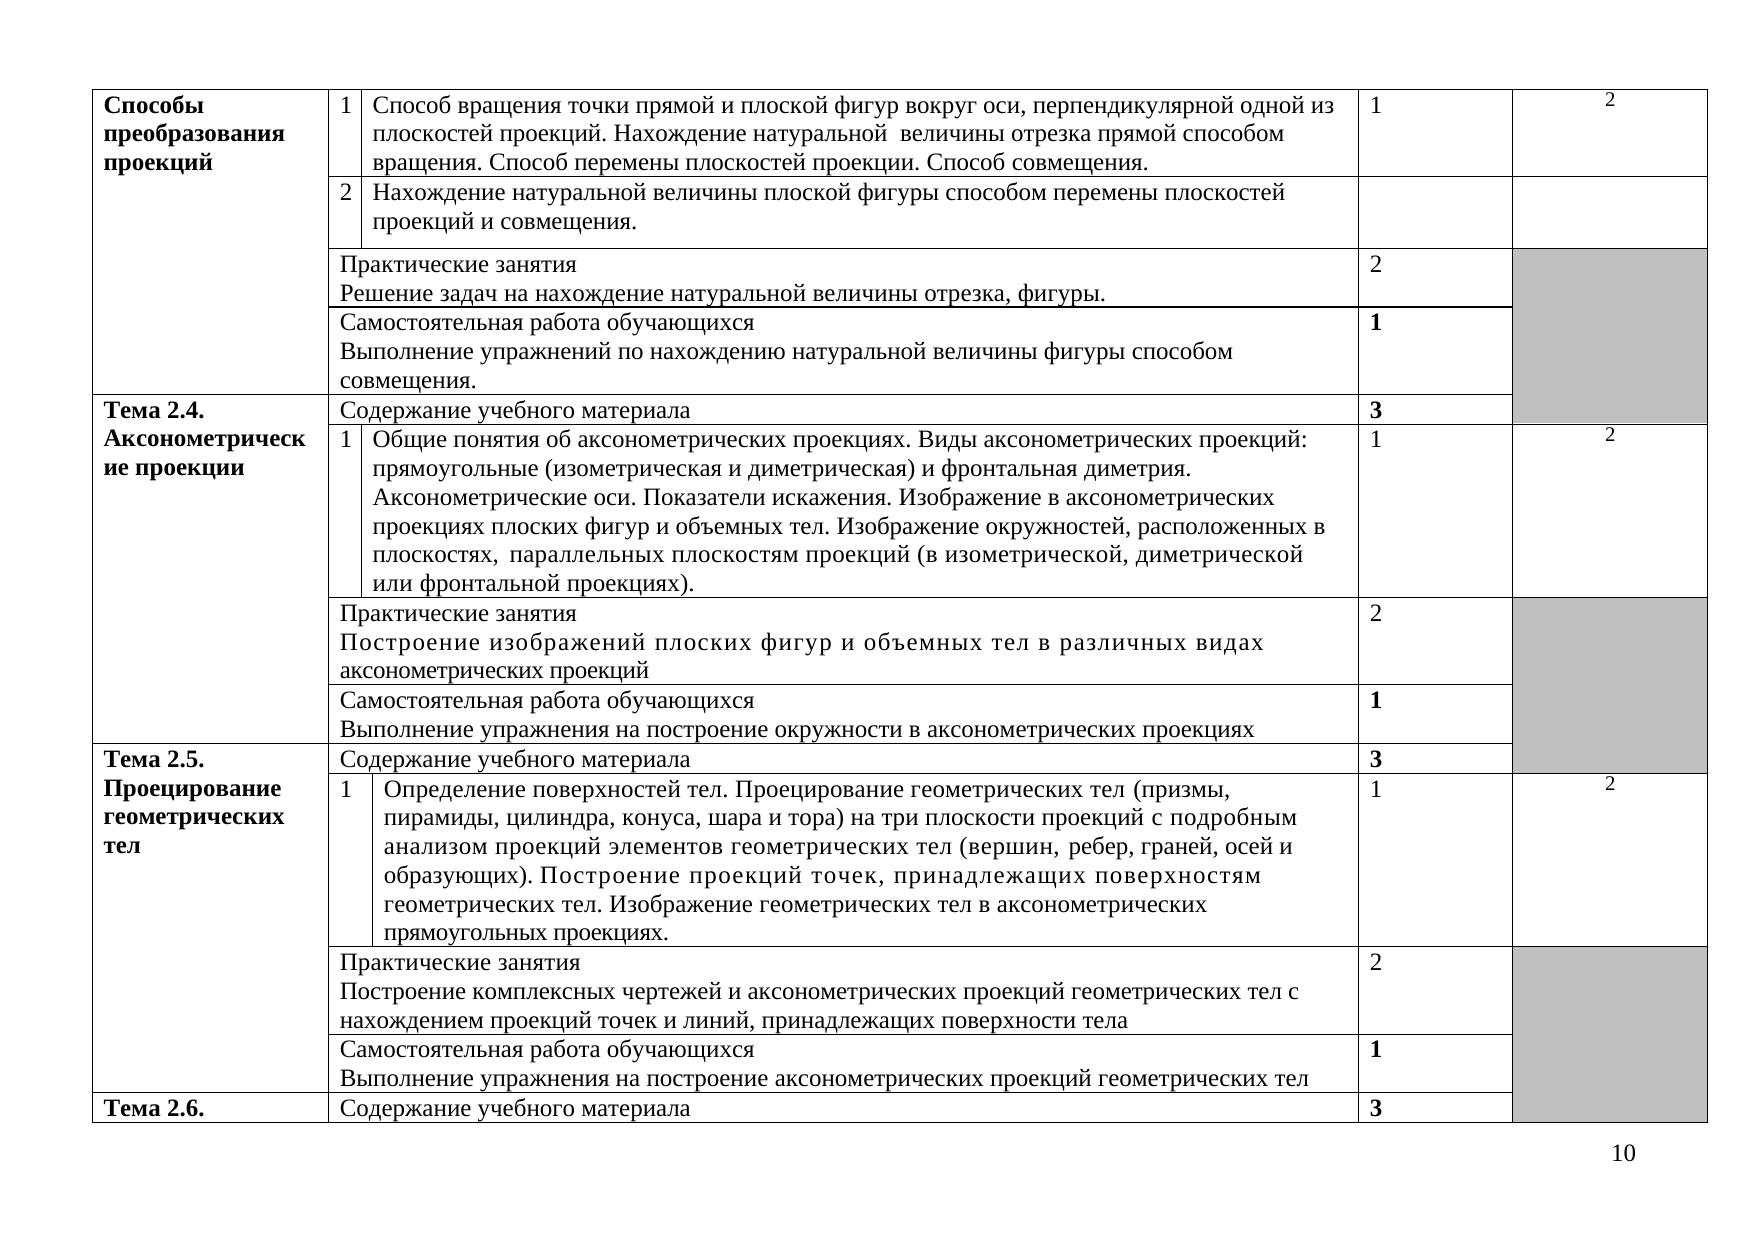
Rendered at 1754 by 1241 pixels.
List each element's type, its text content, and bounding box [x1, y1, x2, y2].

table_cell 3 [1359, 744, 1512, 773]
table_cell 1 [1359, 425, 1512, 597]
table_cell Содержание учебного материала [329, 395, 1358, 423]
table_cell 1 [1359, 774, 1512, 946]
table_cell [93, 90, 328, 394]
table_cell Общие понятия об аксонометрических проекциях. Виды аксонометрических проекций: прямоугольные (изометрическая и диметрическая) и фронтальная диметрия. Аксонометрические оси. Показатели искажения. Изображение в аксонометрических проекциях плоских фигур и объемных тел. Изображение окружностей, расположенных в плоскостях, параллельных плоскостям проекций (в изометрической, диметрической или фронтальной проекциях). [362, 425, 1358, 597]
table_cell Нахождение натуральной величины плоской фигуры способом перемены плоскостей проекций и совмещения. [362, 177, 1358, 248]
table_cell 2 [1359, 249, 1512, 306]
table_cell 1 [329, 774, 372, 946]
table_cell Способ вращения точки прямой и плоской фигур вокруг оси, перпендикулярной одной из плоскостей проекций. Нахождение натуральной величины отрезка прямой способом вращения. Способ перемены плоскостей проекции. Способ совмещения. [362, 90, 1358, 176]
table_cell [1513, 177, 1707, 248]
table_cell 1 [1359, 308, 1512, 394]
table_cell 1 [1359, 685, 1512, 743]
table_cell Содержание учебного материала [329, 1093, 1358, 1122]
table_cell Самостоятельная работа обучающихся Выполнение упражнения на построение аксонометрических проекций геометрических тел [329, 1035, 1358, 1092]
table_cell Тема 2.5. Проецирование геометрических тел [93, 744, 328, 1092]
table_cell [1513, 598, 1707, 773]
table_cell 2 [1359, 598, 1512, 684]
table_cell 2 [1359, 947, 1512, 1033]
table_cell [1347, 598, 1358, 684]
table_cell Самостоятельная работа обучающихся Выполнение упражнения на построение окружности в аксонометрических проекциях [329, 685, 1358, 743]
table_cell [1513, 947, 1707, 1122]
table_cell 1 [329, 90, 361, 176]
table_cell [93, 1093, 328, 1122]
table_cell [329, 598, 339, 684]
table_cell 2 [1513, 425, 1707, 597]
table_cell 2 [329, 177, 361, 248]
table_cell Практические занятия Решение задач на нахождение натуральной величины отрезка, фигуры. [329, 249, 1358, 306]
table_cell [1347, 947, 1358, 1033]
table_cell 3 [1359, 1093, 1512, 1122]
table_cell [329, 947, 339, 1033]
table_cell 2 [1513, 90, 1707, 176]
table_cell 1 [1359, 1035, 1512, 1092]
table_cell 1 [1359, 90, 1512, 176]
table_cell 2 [1513, 774, 1707, 946]
table_cell Самостоятельная работа обучающихся Выполнение упражнений по нахождению натуральной величины фигуры способом совмещения. [329, 308, 1358, 394]
table_cell [1513, 249, 1707, 423]
table_cell Определение поверхностей тел. Проецирование геометрических тел (призмы, пирамиды, цилиндра, конуса, шара и тора) на три плоскости проекций с подробным анализом проекций элементов геометрических тел (вершин, ребер, граней, осей и образующих). Построение проекций точек, принадлежащих поверхностям геометрических тел. Изображение геометрических тел в аксонометрических прямоугольных проекциях. [373, 774, 1358, 946]
table_cell 1 [329, 425, 361, 597]
table_cell 3 [1359, 395, 1512, 423]
table_cell Содержание учебного материала [329, 744, 1358, 773]
table_cell Тема 2.4. Аксонометрические проекции [93, 395, 328, 743]
table_cell [1359, 177, 1512, 248]
